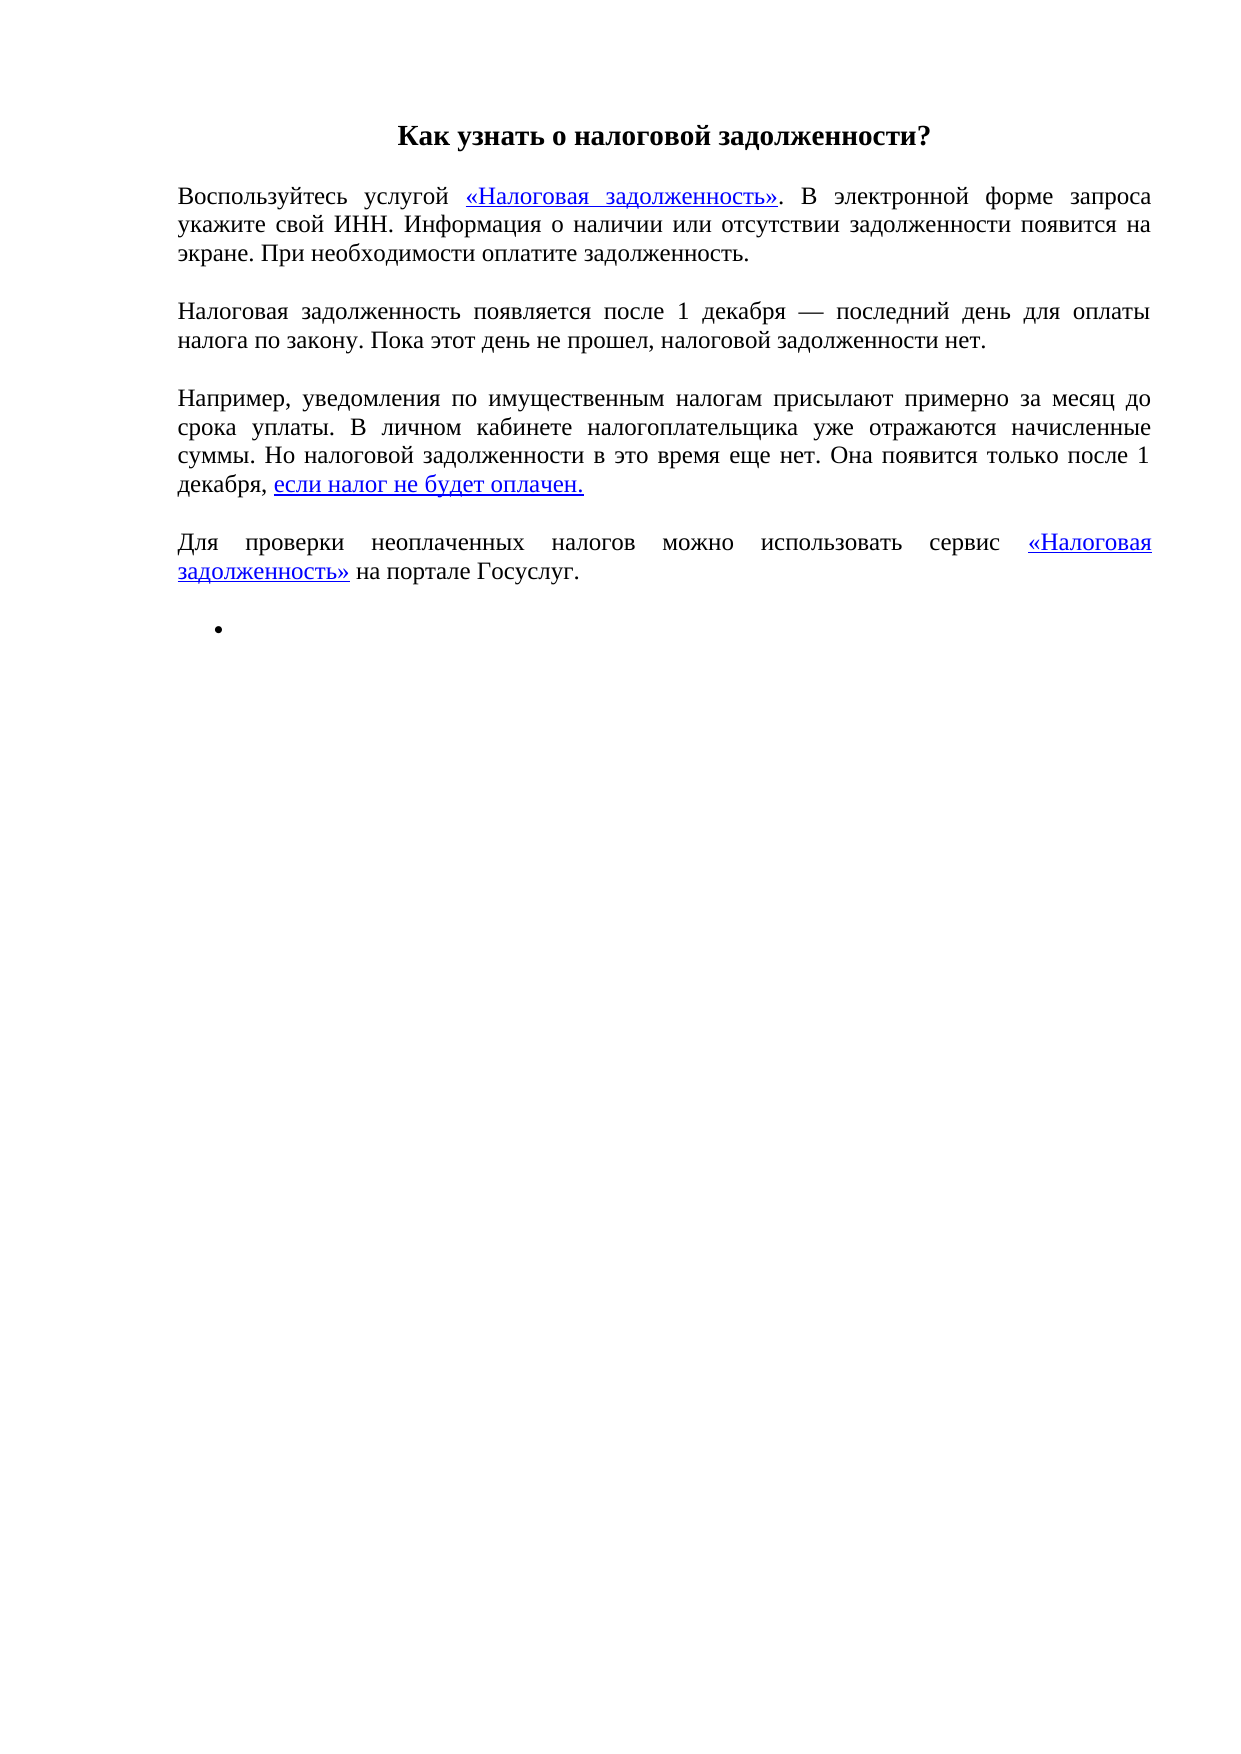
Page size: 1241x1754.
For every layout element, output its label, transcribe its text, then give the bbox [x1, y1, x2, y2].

text Налоговая задолженность появляется после 1 декабря — последний день для оплаты налога по закону. Пока этот день не прошел, налоговой задолженности нет. [177, 296, 1152, 354]
text Например, уведомления по имущественным налогам присылают примерно за месяц до срока уплаты. В личном кабинете налогоплательщика уже отражаются начисленные суммы. Но налоговой задолженности в это время еще нет. Она появится только после 1 декабря, если налог не будет оплачен. [177, 383, 1152, 498]
text Воспользуйтесь услугой «Налоговая задолженность». В электронной форме запроса укажите свой ИНН. Информация о наличии или отсутствии задолженности появится на экране. При необходимости оплатите задолженность. [177, 181, 1152, 267]
text Для проверки неоплаченных налогов можно использовать сервис «Налоговая задолженность» на портале Госуслуг. [177, 527, 1152, 584]
text Как узнать о налоговой задолженности? [177, 118, 1152, 152]
